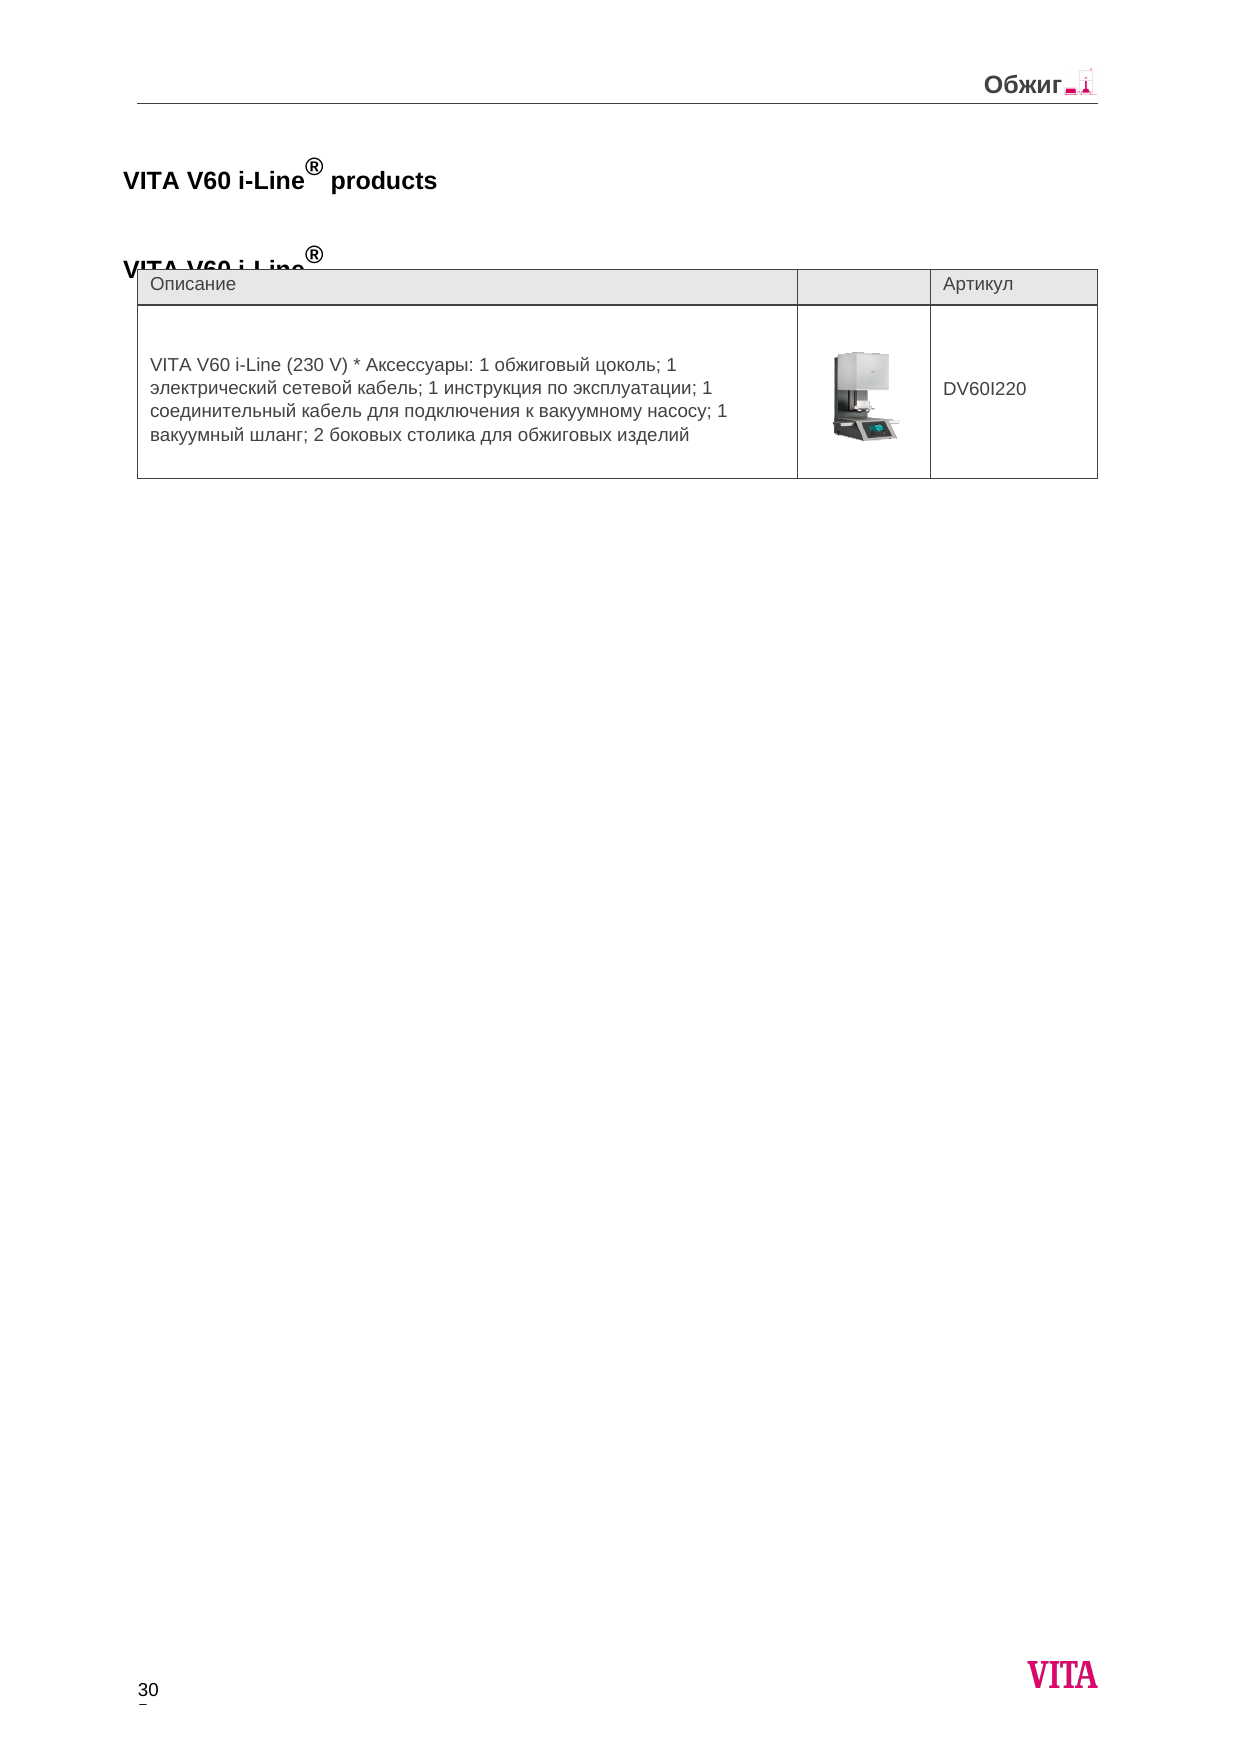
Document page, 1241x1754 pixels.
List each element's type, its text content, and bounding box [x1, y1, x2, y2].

subtitle VITA V60 i-Line® products VITA V60 i-Line® [123, 152, 492, 275]
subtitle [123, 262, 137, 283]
picture [1064, 68, 1098, 95]
picture [832, 352, 900, 441]
picture [1027, 1661, 1098, 1688]
